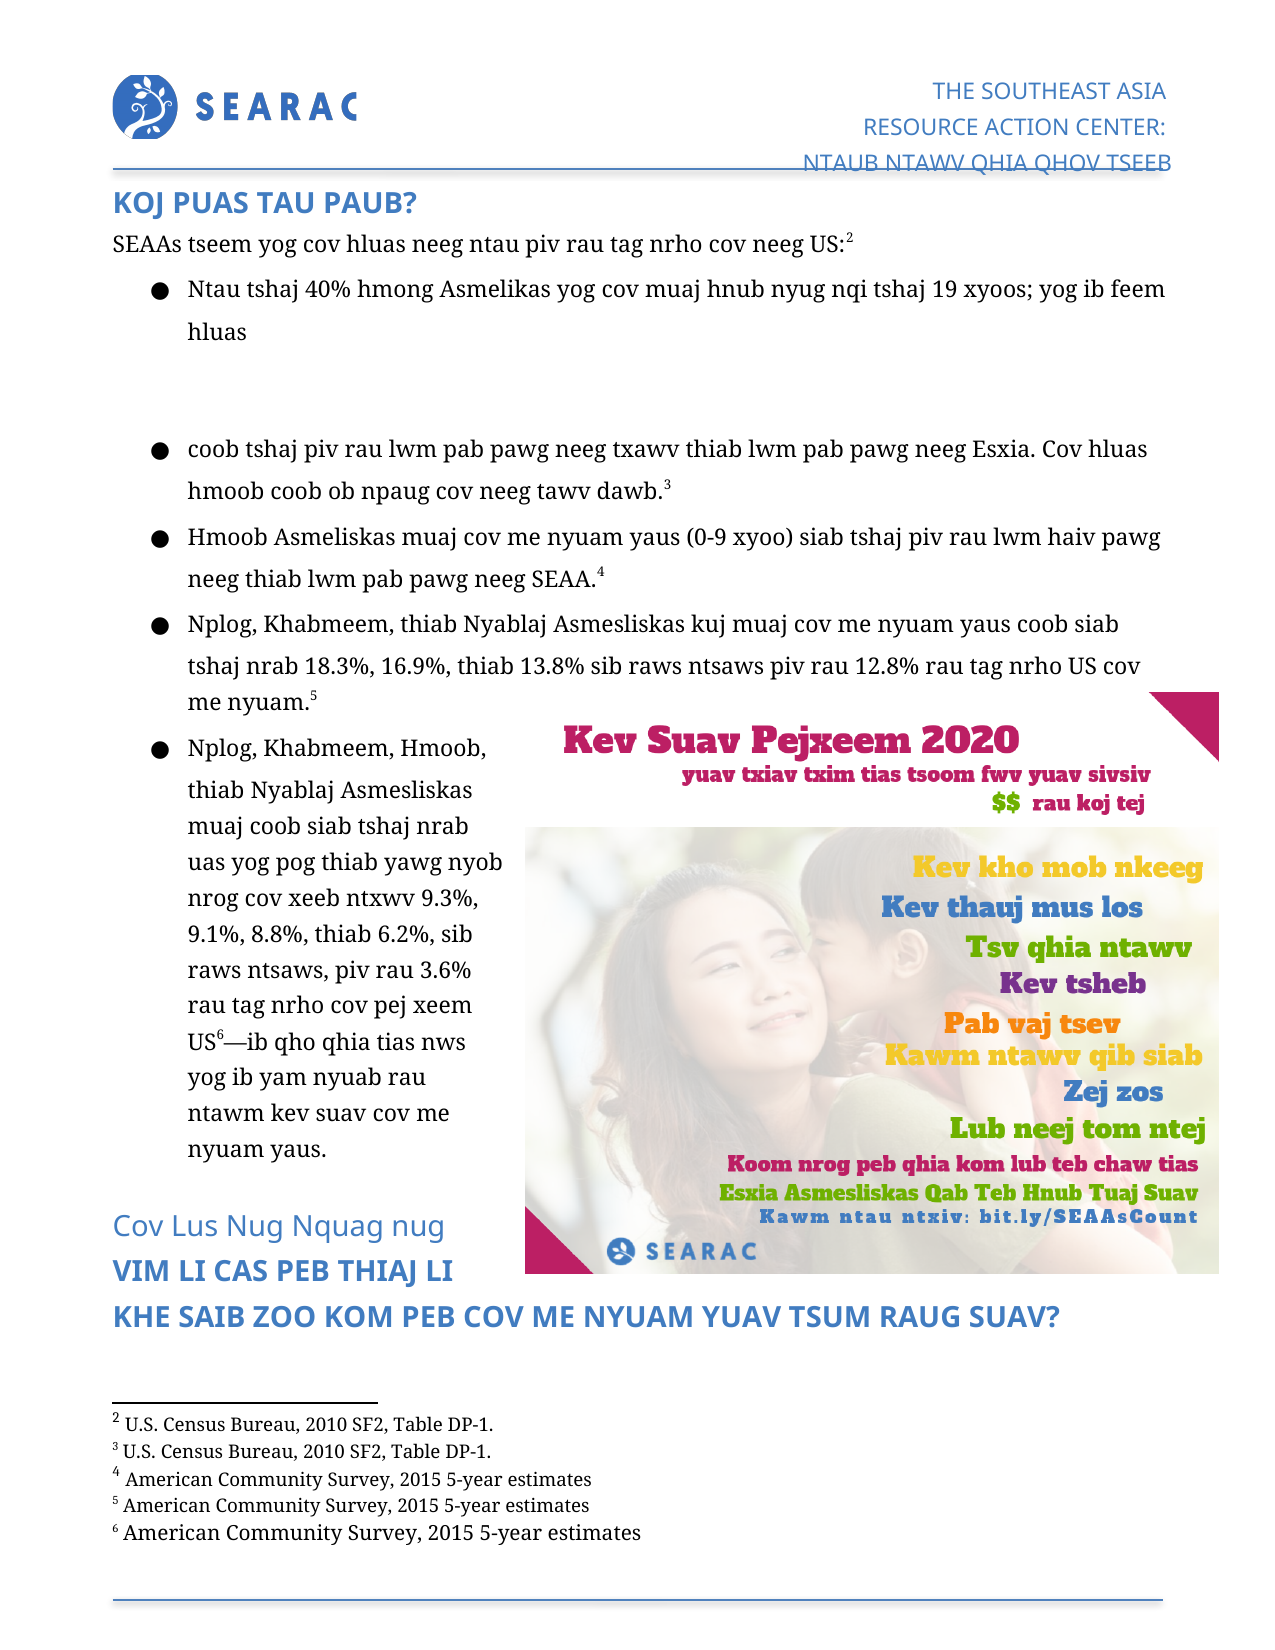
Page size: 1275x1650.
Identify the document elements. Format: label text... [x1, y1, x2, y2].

list Nplog, Khabmeem, Hmoob, thiab Nyablaj Asmesliskas muaj coob siab tshaj nrab uas yog pog thiab yawg nyob nrog cov xeeb ntxwv 9.3%, 9.1%, 8.8%, thiab 6.2%, sib raws ntsaws, piv rau 3.6% rau tag nrho cov pej xeem US—ib qho qhia tias nws yog ib yam nyuab rau ntawm kev suav cov me nyuam yaus. [150, 722, 525, 1164]
list Hmoob Asmeliskas muaj cov me nyuam yaus (0-9 xyoo) siab tshaj piv rau lwm haiv pawg neeg thiab lwm pab pawg neeg SEAA. [150, 511, 1172, 594]
list coob tshaj piv rau lwm pab pawg neeg txawv thiab lwm pab pawg neeg Esxia. Cov hluas hmoob coob ob npaug cov neeg tawv dawb. [150, 423, 1172, 506]
list Ntau tshaj 40% hmong Asmelikas yog cov muaj hnub nyug nqi tshaj 19 xyoos; yog ib feem hluas [150, 264, 1172, 347]
text KOJ PUAS TAU PAUB? [112, 182, 1172, 222]
text SEAAs tseem yog cov hluas neeg ntau piv rau tag nrho cov neeg US: [112, 228, 1172, 259]
picture [525, 692, 1219, 1274]
text VIM LI CAS PEB THIAJ LI KHE SAIB ZOO KOM PEB COV ME NYUAM YUAV TSUM RAUG SUAV? [112, 1251, 1172, 1336]
text Cov Lus Nug Nquag nug [112, 1205, 525, 1245]
picture [112, 75, 357, 139]
list Nplog, Khabmeem, thiab Nyablaj Asmesliskas kuj muaj cov me nyuam yaus coob siab tshaj nrab 18.3%, 16.9%, thiab 13.8% sib raws ntsaws piv rau 12.8% rau tag nrho US cov me nyuam. [150, 599, 1172, 717]
